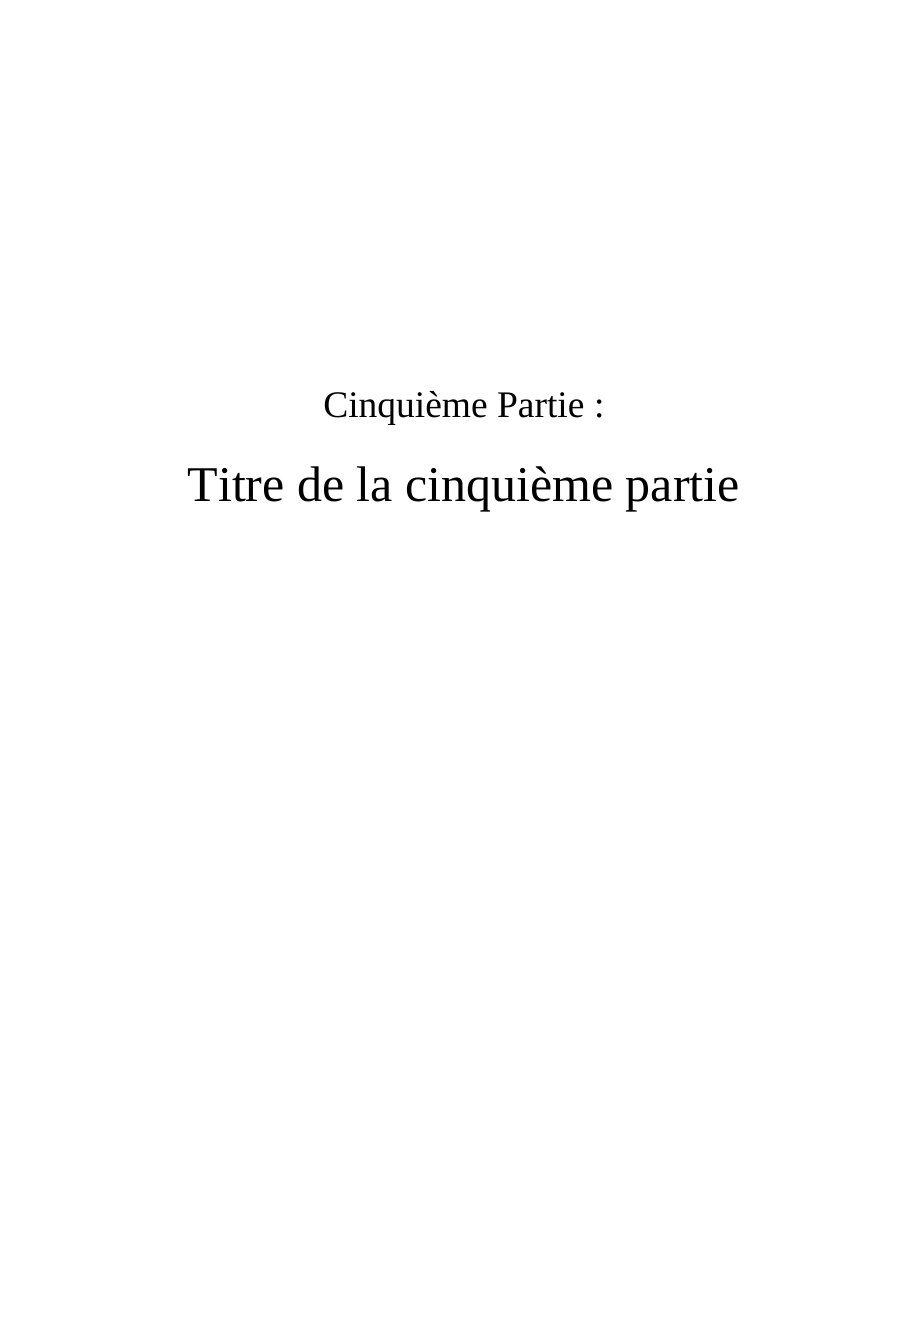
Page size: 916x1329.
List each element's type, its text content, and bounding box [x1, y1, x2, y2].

text Cinquième Partie : Titre de la cinquième partie [118, 383, 809, 512]
